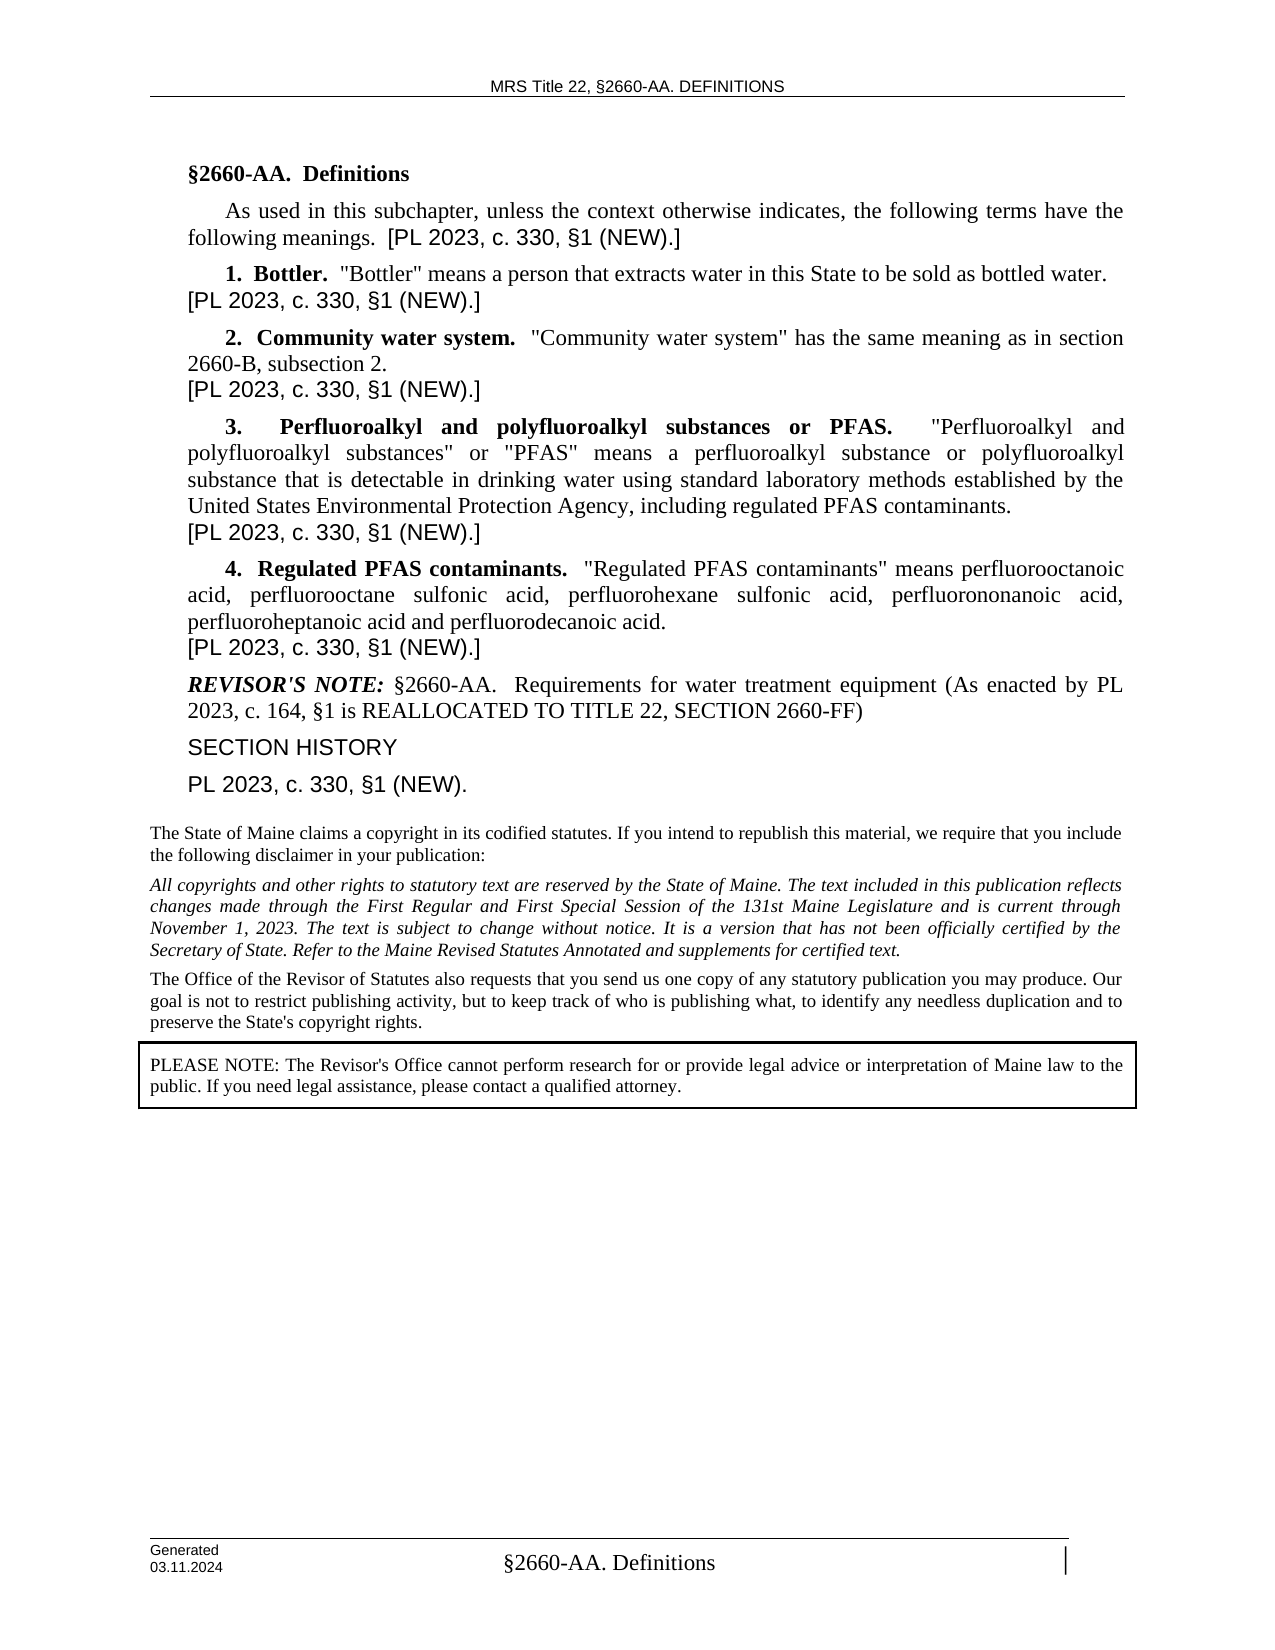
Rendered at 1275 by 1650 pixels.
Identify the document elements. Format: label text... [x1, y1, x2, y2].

text [PL 2023, c. 330, §1 (NEW).] [187, 287, 1125, 313]
text [PL 2023, c. 330, §1 (NEW).] [187, 376, 1125, 403]
text All copyrights and other rights to statutory text are reserved by the State of Maine. The text included in this publication reflects changes made through the First Regular and First Special Session of the 131st Maine Legislature and is current through November 1, 2023 . The text is subject to change without notice. It is a version that has not been officially certified by the Secretary of State. Refer to the Maine Revised Statutes Annotated and supplements for certified text. [150, 874, 1125, 960]
text Revisor's Note: §2660-AA. Requirements for water treatment equipment (As enacted by PL 2023, c. 164, §1 is REALLOCATED TO TITLE 22, SECTION 2660-FF) [187, 671, 1125, 724]
text §2660-AA. Definitions [187, 160, 1125, 187]
text As used in this subchapter, unless the context otherwise indicates, the following terms have the following meanings. [PL 2023, c. 330, §1 (NEW).] [187, 197, 1125, 250]
text 2. Community water system. "Community water system" has the same meaning as in section 2660‑B, subsection 2. [187, 323, 1125, 376]
text [PL 2023, c. 330, §1 (NEW).] [187, 634, 1125, 661]
text [PL 2023, c. 330, §1 (NEW).] [187, 518, 1125, 545]
text The Office of the Revisor of Statutes also requests that you send us one copy of any statutory publication you may produce. Our goal is not to restrict publishing activity, but to keep track of who is publishing what, to identify any needless duplication and to preserve the State's copyright rights. [150, 968, 1125, 1033]
text 1. Bottler. "Bottler" means a person that extracts water in this State to be sold as bottled water. [187, 260, 1125, 287]
text 3. Perfluoroalkyl and polyfluoroalkyl substances or PFAS. "Perfluoroalkyl and polyfluoroalkyl substances" or "PFAS" means a perfluoroalkyl substance or polyfluoroalkyl substance that is detectable in drinking water using standard laboratory methods established by the United States Environmental Protection Agency, including regulated PFAS contaminants. [187, 413, 1125, 518]
text 4. Regulated PFAS contaminants. "Regulated PFAS contaminants" means perfluorooctanoic acid, perfluorooctane sulfonic acid, perfluorohexane sulfonic acid, perfluorononanoic acid, perfluoroheptanoic acid and perfluorodecanoic acid. [187, 555, 1125, 634]
text PLEASE NOTE: The Revisor's Office cannot perform research for or provide legal advice or interpretation of Maine law to the public. If you need legal assistance, please contact a qualified attorney. [140, 1044, 1135, 1107]
text SECTION HISTORY [187, 734, 1125, 761]
text The State of Maine claims a copyright in its codified statutes. If you intend to republish this material, we require that you include the following disclaimer in your publication: [150, 822, 1125, 865]
text PL 2023, c. 330, §1 (NEW). [187, 771, 1125, 797]
